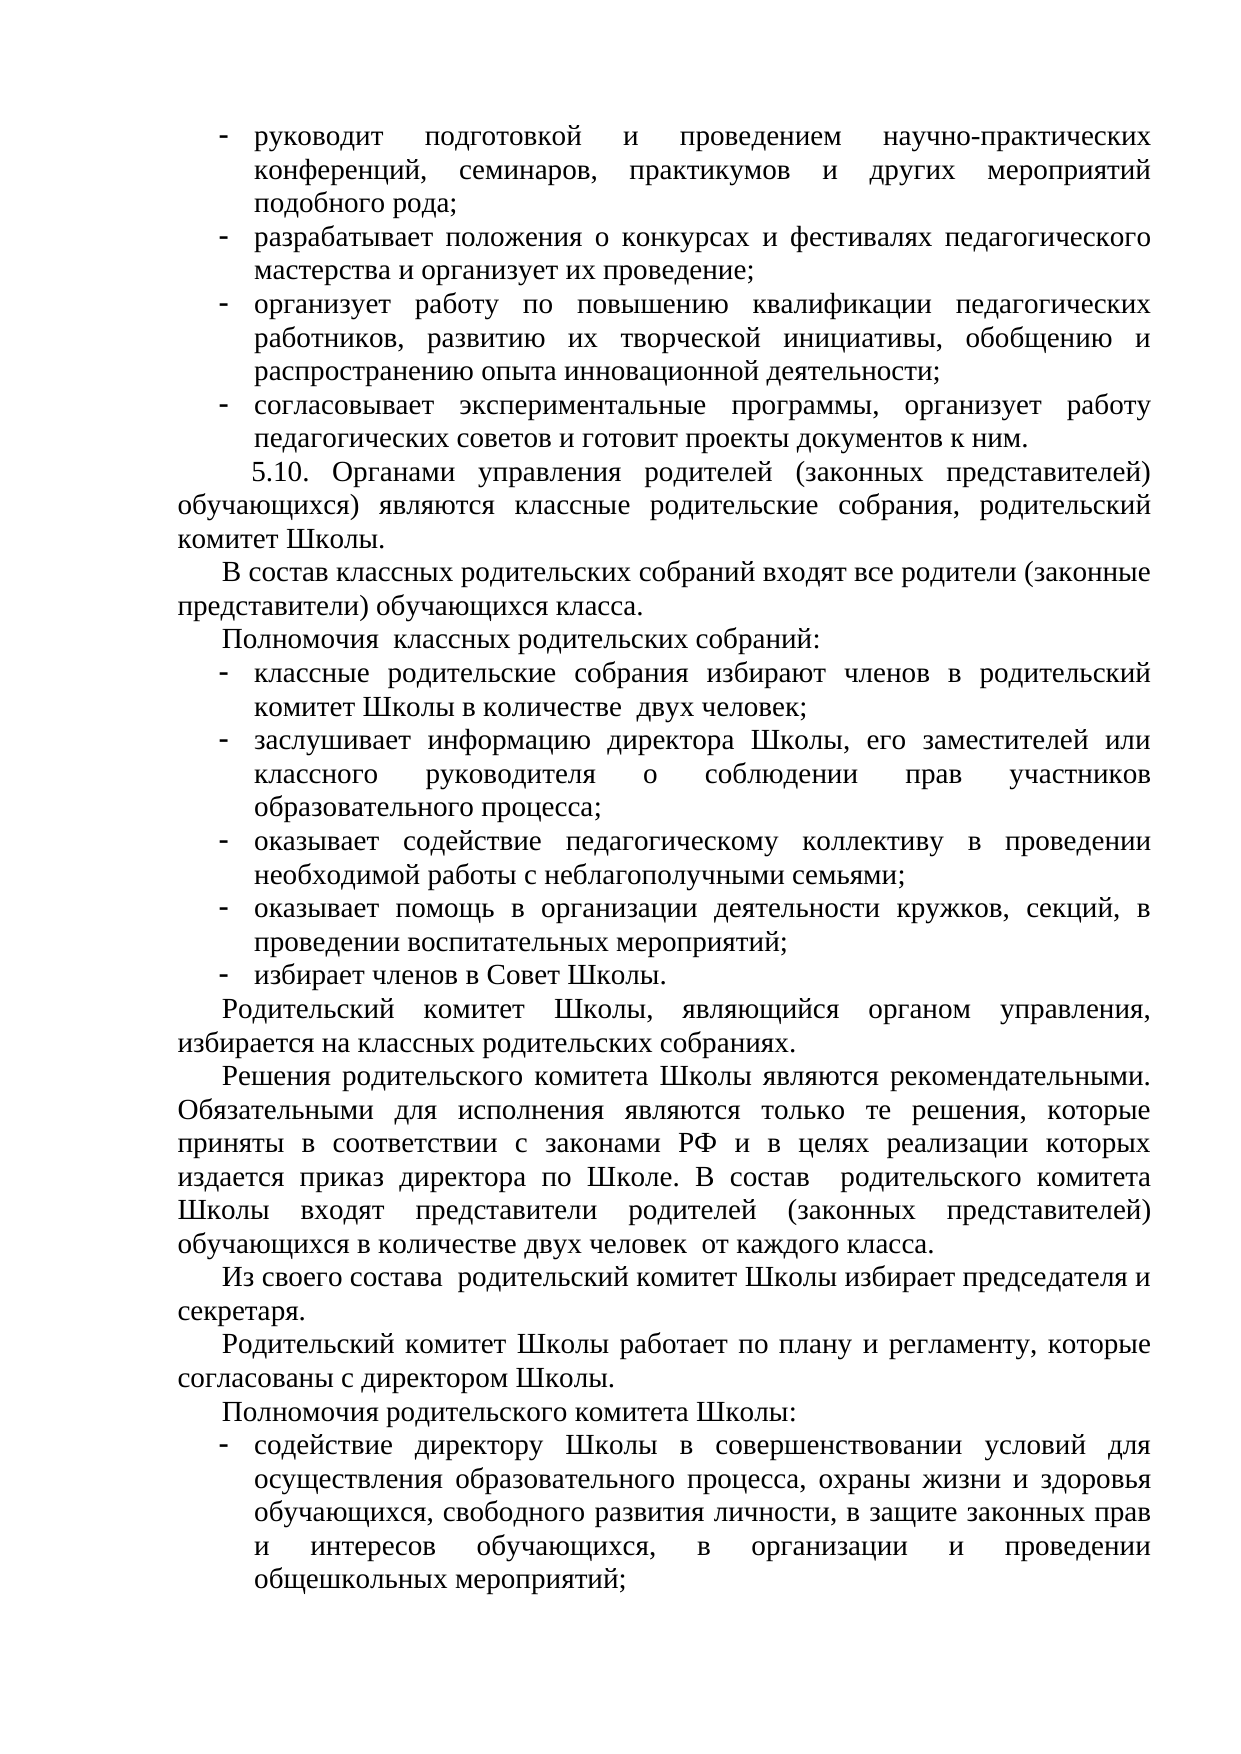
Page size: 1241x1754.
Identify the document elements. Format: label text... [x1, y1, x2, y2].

list согласовывает экспериментальные программы, организует работу педагогических советов и готовит проекты документов к ним. [218, 387, 1152, 454]
text Решения родительского комитета Школы являются рекомендательными. Обязательными для исполнения являются только те решения, которые приняты в соответствии с законами РФ и в целях реализации которых издается приказ директора по Школе. В состав родительского комитета Школы входят представители родителей (законных представителей) обучающихся в количестве двух человек от каждого класса. [177, 1058, 1152, 1259]
list избирает членов в Совет Школы. [218, 957, 1152, 991]
text Из своего состава родительский комитет Школы избирает председателя и секретаря. [177, 1259, 1152, 1327]
list организует работу по повышению квалификации педагогических работников, развитию их творческой инициативы, обобщению и распространению опыта инновационной деятельности; [218, 286, 1152, 387]
text Родительский комитет Школы работает по плану и регламенту, которые согласованы с директором Школы. [177, 1327, 1152, 1394]
list оказывает содействие педагогическому коллективу в проведении необходимой работы с неблагополучными семьями; [218, 823, 1152, 890]
list заслушивает информацию директора Школы, его заместителей или классного руководителя о соблюдении прав участников образовательного процесса; [218, 722, 1152, 823]
list руководит подготовкой и проведением научно-практических конференций, семинаров, практикумов и других мероприятий подобного рода; [218, 118, 1152, 219]
text 5.10. Органами управления родителей (законных представителей) обучающихся) являются классные родительские собрания, родительский комитет Школы. [177, 454, 1152, 554]
text Родительский комитет Школы, являющийся органом управления, избирается на классных родительских собраниях. [177, 991, 1152, 1058]
list разрабатывает положения о конкурсах и фестивалях педагогического мастерства и организует их проведение; [218, 219, 1152, 286]
list классные родительские собрания избирают членов в родительский комитет Школы в количестве двух человек; [218, 655, 1152, 722]
text В состав классных родительских собраний входят все родители (законные представители) обучающихся класса. [177, 554, 1152, 622]
list содействие директору Школы в совершенствовании условий для осуществления образовательного процесса, охраны жизни и здоровья обучающихся, свободного развития личности, в защите законных прав и интересов обучающихся, в организации и проведении общешкольных мероприятий; [218, 1427, 1152, 1595]
text Полномочия классных родительских собраний: [177, 622, 1152, 655]
text Полномочия родительского комитета Школы: [177, 1394, 1152, 1427]
list оказывает помощь в организации деятельности кружков, секций, в проведении воспитательных мероприятий; [218, 890, 1152, 957]
